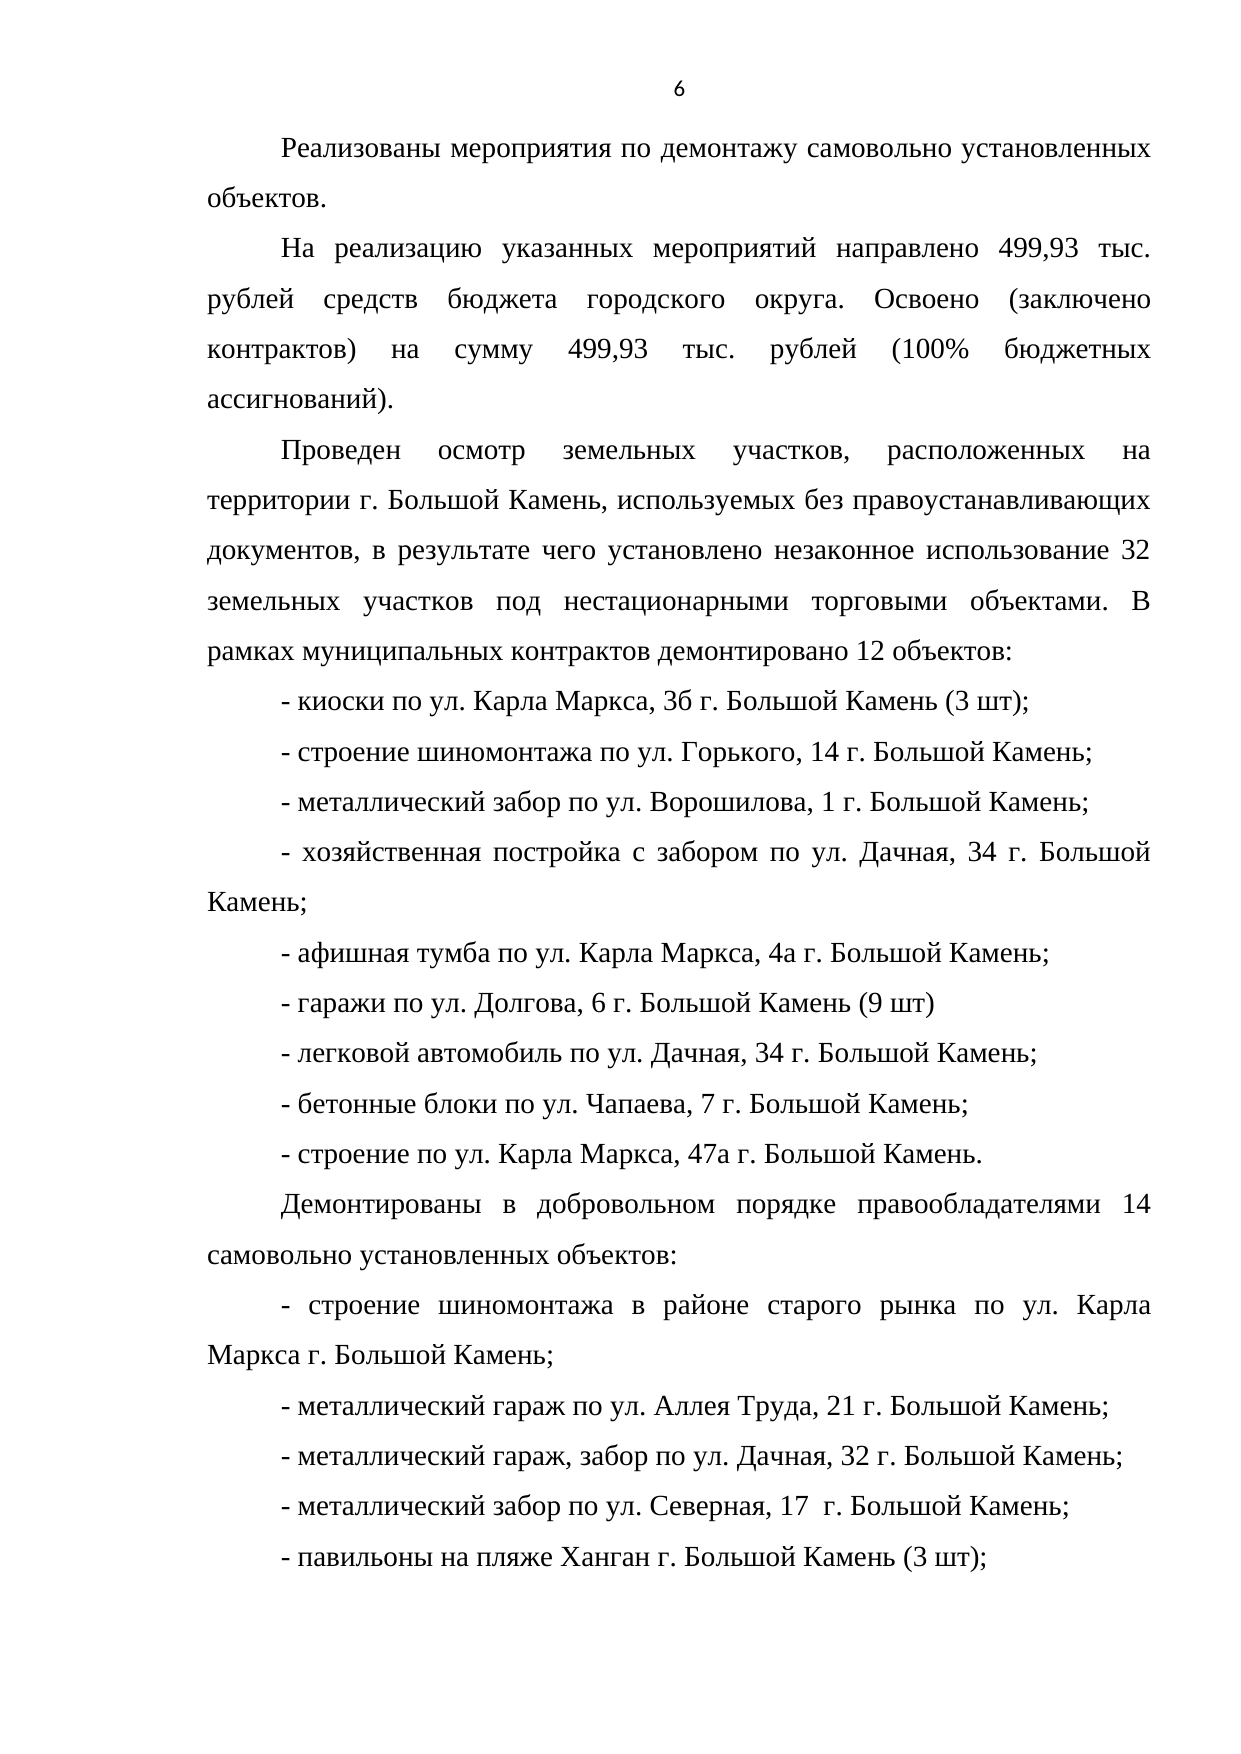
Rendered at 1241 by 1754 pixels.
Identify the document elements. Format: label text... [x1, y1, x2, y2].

text - строение шиномонтажа в районе старого рынка по ул. Карла Маркса г. Большой Камень; [207, 1287, 1152, 1371]
text - металлический гараж по ул. Аллея Труда, 21 г. Большой Камень; [207, 1388, 1152, 1421]
text - хозяйственная постройка с забором по ул. Дачная, 34 г. Большой Камень; [207, 834, 1152, 918]
text - павильоны на пляже Ханган г. Большой Камень (3 шт); [207, 1539, 1152, 1572]
text - киоски по ул. Карла Маркса, 3б г. Большой Камень (3 шт); [207, 683, 1152, 717]
text - металлический забор по ул. Северная, 17 г. Большой Камень; [207, 1488, 1152, 1522]
text На реализацию указанных мероприятий направлено 499,93 тыс. рублей средств бюджета городского округа. Освоено (заключено контрактов) на сумму 499,93 тыс. рублей (100% бюджетных ассигнований). [207, 231, 1152, 415]
text - металлический гараж, забор по ул. Дачная, 32 г. Большой Камень; [207, 1438, 1152, 1472]
text - строение шиномонтажа по ул. Горького, 14 г. Большой Камень; [207, 734, 1152, 767]
text - гаражи по ул. Долгова, 6 г. Большой Камень (9 шт) [207, 985, 1152, 1019]
text - строение по ул. Карла Маркса, 47а г. Большой Камень. [207, 1136, 1152, 1170]
text - легковой автомобиль по ул. Дачная, 34 г. Большой Камень; [207, 1036, 1152, 1069]
text - бетонные блоки по ул. Чапаева, 7 г. Большой Камень; [207, 1086, 1152, 1119]
text Реализованы мероприятия по демонтажу самовольно установленных объектов. [207, 130, 1152, 214]
text Проведен осмотр земельных участков, расположенных на территории г. Большой Камень, используемых без правоустанавливающих документов, в результате чего установлено незаконное использование 32 земельных участков под нестационарными торговыми объектами. В рамках муниципальных контрактов демонтировано 12 объектов: [207, 432, 1152, 667]
text Демонтированы в добровольном порядке правообладателями 14 самовольно установленных объектов: [207, 1186, 1152, 1270]
text - афишная тумба по ул. Карла Маркса, 4а г. Большой Камень; [207, 935, 1152, 968]
text - металлический забор по ул. Ворошилова, 1 г. Большой Камень; [207, 784, 1152, 817]
